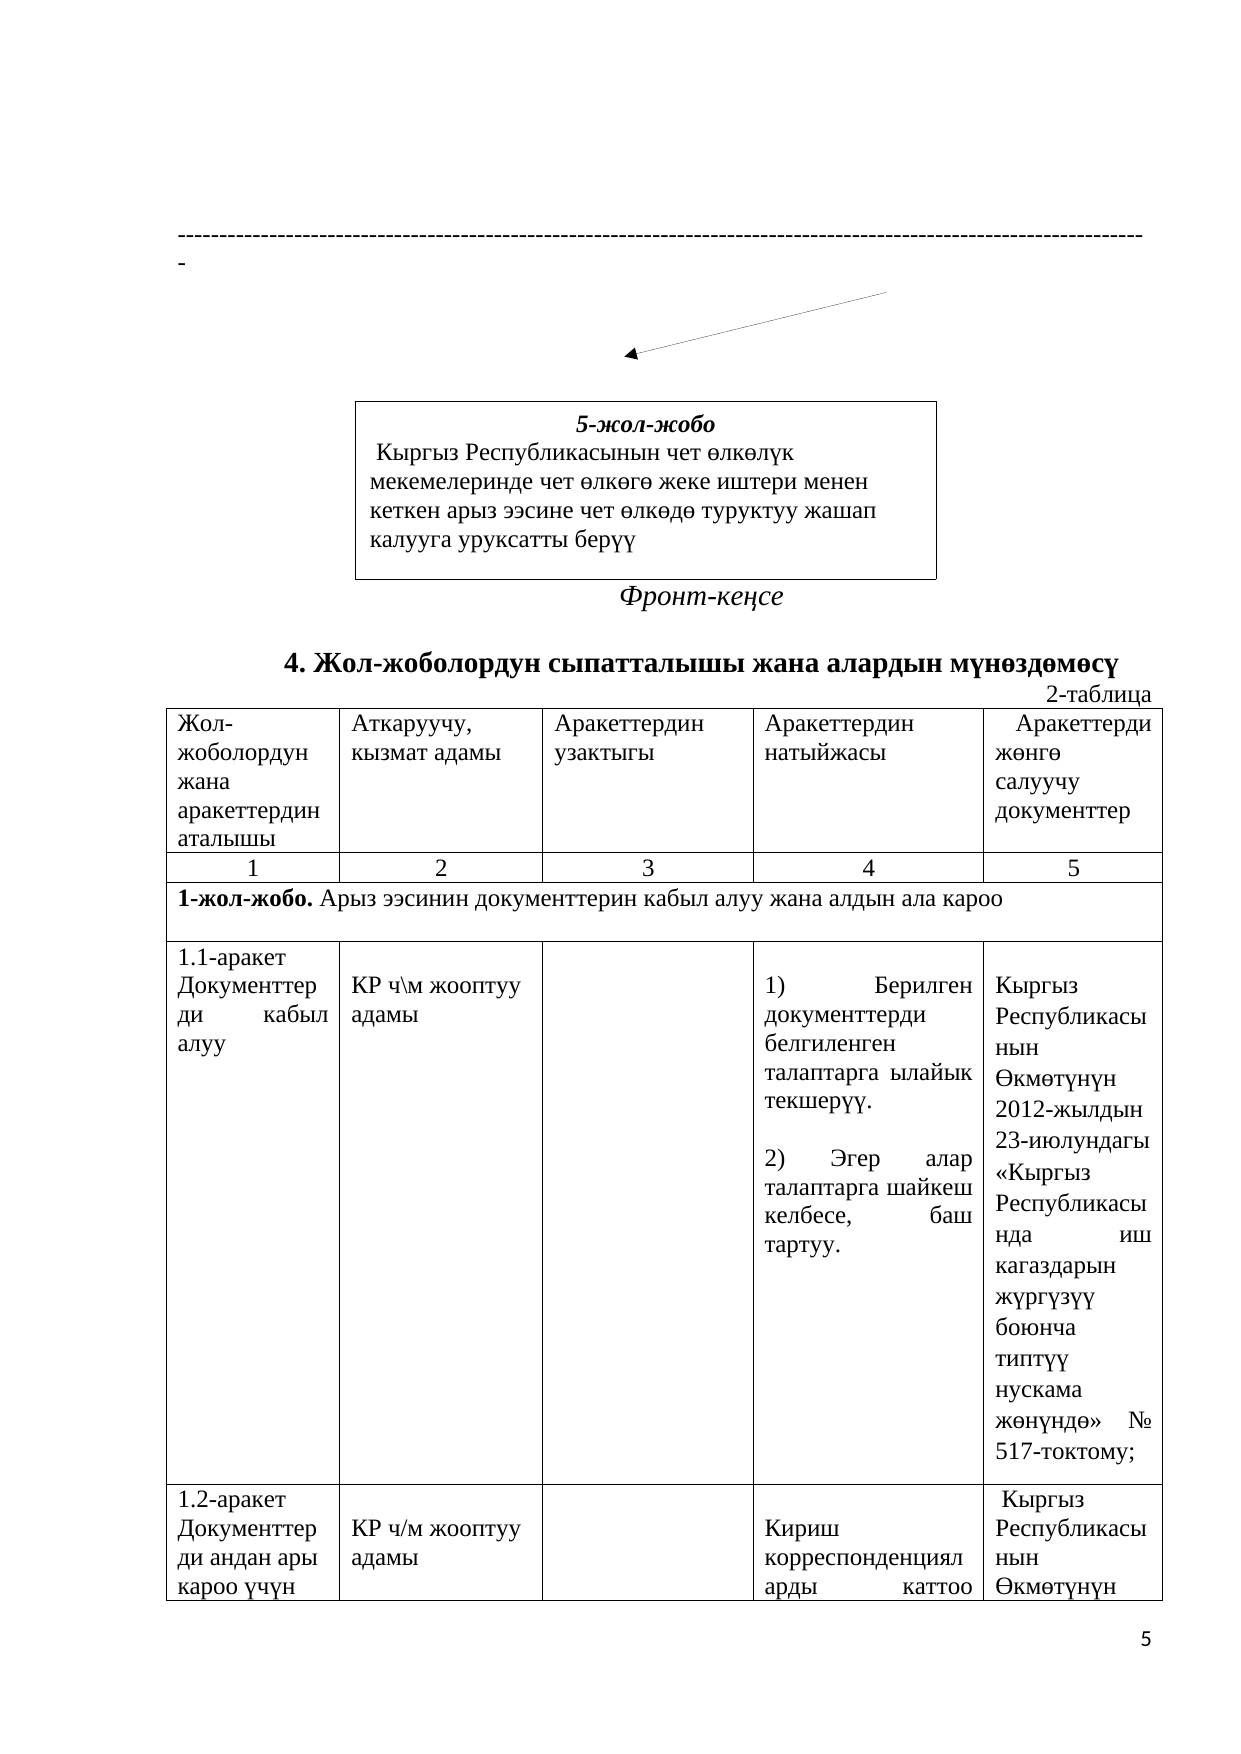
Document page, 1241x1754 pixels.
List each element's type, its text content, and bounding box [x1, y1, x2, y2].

table_header Аткаруучу, кызмат адамы [340, 709, 542, 852]
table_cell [984, 1485, 1162, 1599]
text 2-таблица [177, 679, 1152, 707]
table_cell [543, 1485, 753, 1599]
table_cell 4 [754, 853, 983, 882]
table_cell 5 [984, 853, 1162, 882]
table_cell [754, 1485, 983, 1599]
table_header Аракеттерди жөнгө салуучу документтер [984, 709, 1162, 852]
table_cell 1.1-аракет Документтерди кабыл алуу [167, 942, 339, 1483]
text 4. Жол-жоболордун сыпатталышы жана алардын мүнөздөмөсү [177, 645, 1152, 679]
table_header Аракеттердин узактыгы [543, 709, 753, 852]
table_cell [543, 942, 753, 1483]
table_header Жол-жоболордун жана аракеттердин аталышы [167, 709, 339, 852]
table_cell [340, 1485, 542, 1599]
table_cell 1 [167, 853, 339, 882]
table_cell 1-жол-жобо. Арыз ээсинин документтерин кабыл алуу жана алдын ала кароо [167, 883, 1162, 941]
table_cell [167, 1485, 339, 1599]
text --------------------------------------------------------------------------------------------------------------------- [177, 219, 1152, 276]
table_header Аракеттердин натыйжасы [754, 709, 983, 852]
table_cell 1) Берилген документтерди белгиленген талаптарга ылайык текшерүү. 2) Эгер алар талаптарга шайкеш келбесе, баш тартуу. [754, 942, 983, 1483]
table_cell КР ч\м жооптуу адамы [340, 942, 542, 1483]
text Фронт-кеӊсе [177, 578, 1152, 612]
table_cell 3 [543, 853, 753, 882]
table_cell 2 [340, 853, 542, 882]
